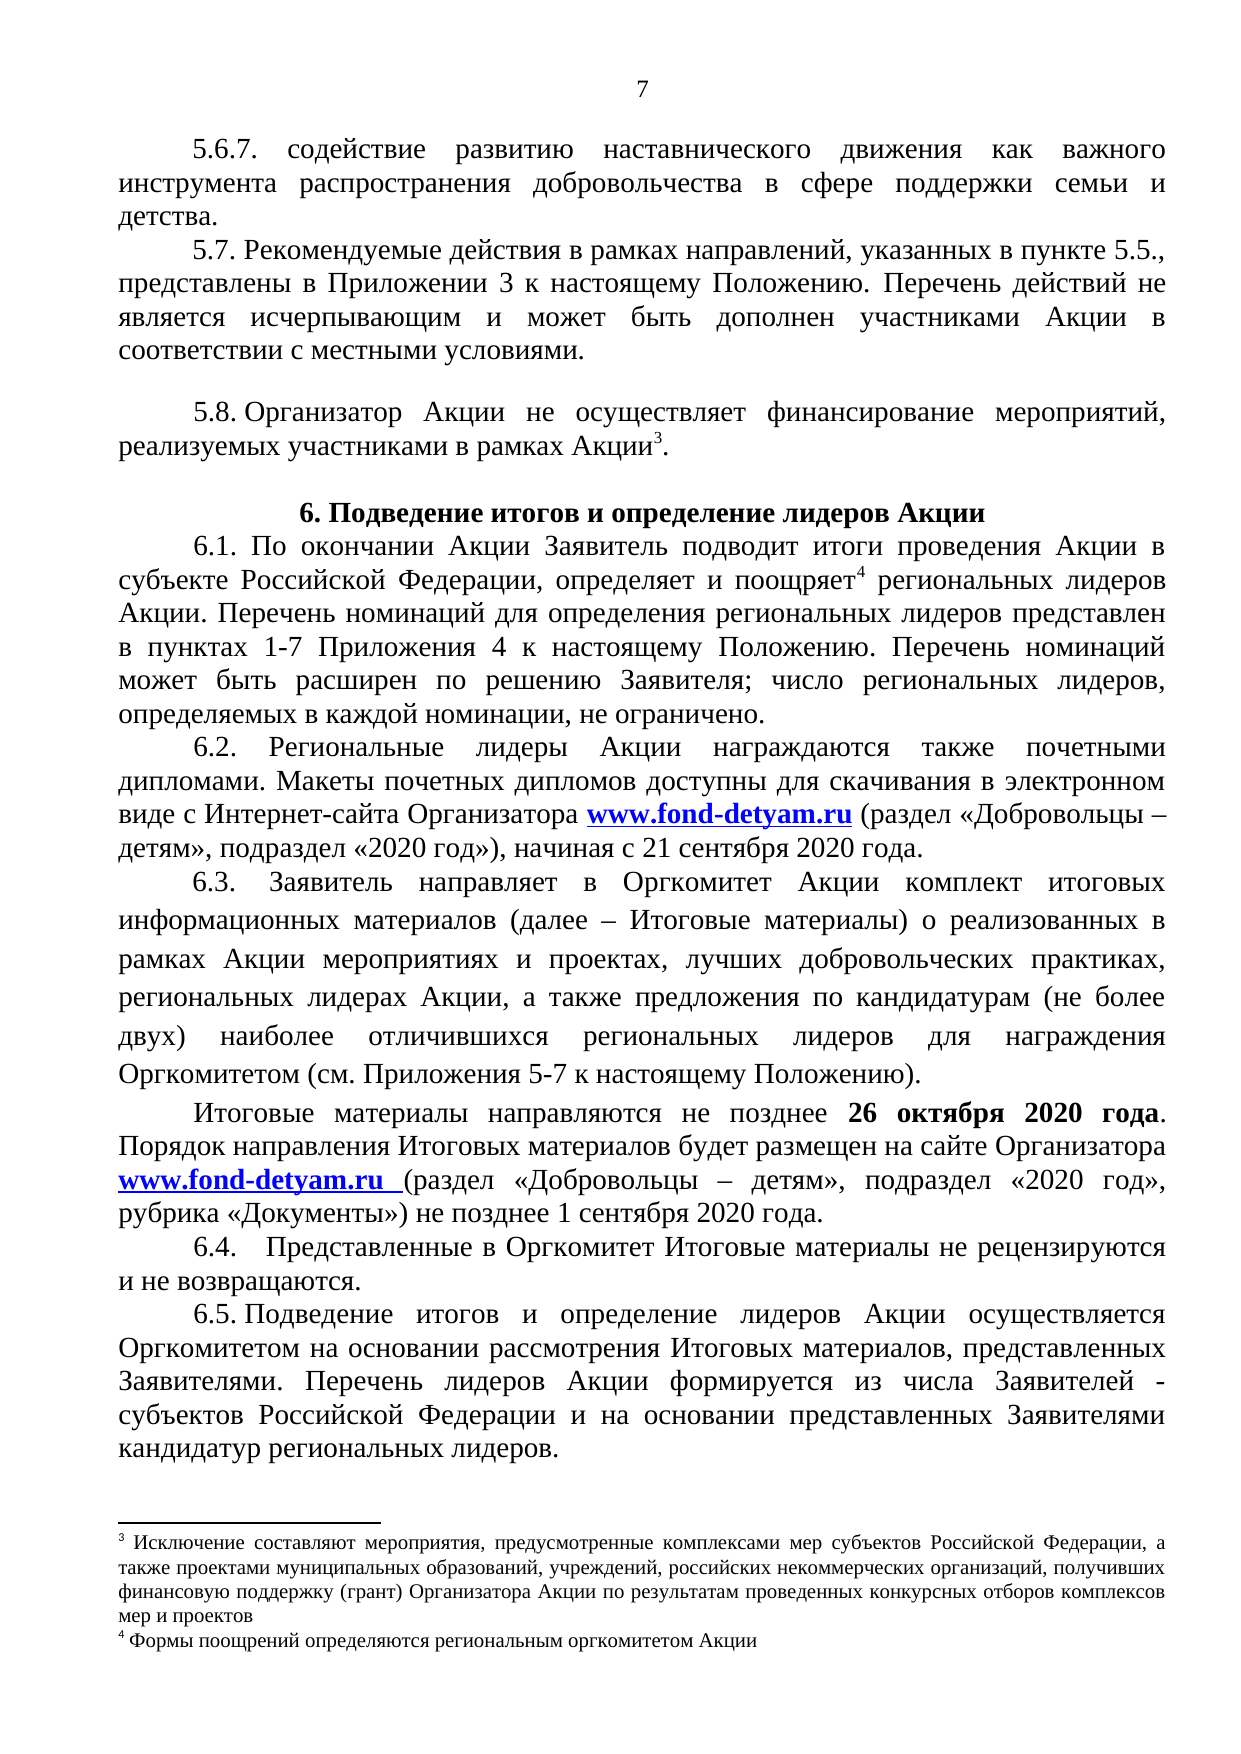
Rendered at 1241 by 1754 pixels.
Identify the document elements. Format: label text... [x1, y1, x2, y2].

text 5.7. Рекомендуемые действия в рамках направлений, указанных в пункте 5.5., представлены в Приложении 3 к настоящему Положению. Перечень действий не является исчерпывающим и может быть дополнен участниками Акции в соответствии с местными условиями. [118, 232, 1167, 366]
text Итоговые материалы направляются не позднее 26 октября 2020 года. Порядок направления Итоговых материалов будет размещен на сайте Организатора www.fond-detyam.ru (раздел «Добровольцы – детям», подраздел «2020 год», рубрика «Документы») не позднее 1 сентября 2020 года. [118, 1095, 1167, 1229]
text 5.8. Организатор Акции не осуществляет финансирование мероприятий, реализуемых участниками в рамках Акции. [118, 394, 1167, 461]
text 6.3. Заявитель направляет в Оргкомитет Акции комплект итоговых информационных материалов (далее – Итоговые материалы) о реализованных в рамках Акции мероприятиях и проектах, лучших добровольческих практиках, региональных лидерах Акции, а также предложения по кандидатурам (не более двух) наиболее отличившихся региональных лидеров для награждения Оргкомитетом (см. Приложения 5-7 к настоящему Положению). [118, 864, 1167, 1090]
text 5.6.7. содействие развитию наставнического движения как важного инструмента распространения добровольчества в сфере поддержки семьи и детства. [118, 131, 1167, 232]
text 6.2. Региональные лидеры Акции награждаются также почетными дипломами. Макеты почетных дипломов доступны для скачивания в электронном виде с Интернет-сайта Организатора www.fond-detyam.ru (раздел «Добровольцы – детям», подраздел «2020 год»), начиная с 21 сентября 2020 года. [118, 729, 1167, 864]
text 6. Подведение итогов и определение лидеров Акции [118, 495, 1167, 528]
text 6.1. По окончании Акции Заявитель подводит итоги проведения Акции в субъекте Российской Федерации, определяет и поощряет региональных лидеров Акции. Перечень номинаций для определения региональных лидеров представлен в пунктах 1-7 Приложения 4 к настоящему Положению. Перечень номинаций может быть расширен по решению Заявителя; число региональных лидеров, определяемых в каждой номинации, не ограничено. [118, 528, 1167, 729]
text 6.4. Представленные в Оргкомитет Итоговые материалы не рецензируются и не возвращаются. [118, 1229, 1167, 1296]
text 6.5. Подведение итогов и определение лидеров Акции осуществляется Оргкомитетом на основании рассмотрения Итоговых материалов, представленных Заявителями. Перечень лидеров Акции формируется из числа Заявителей - субъектов Российской Федерации и на основании представленных Заявителями кандидатур региональных лидеров. [118, 1296, 1167, 1464]
